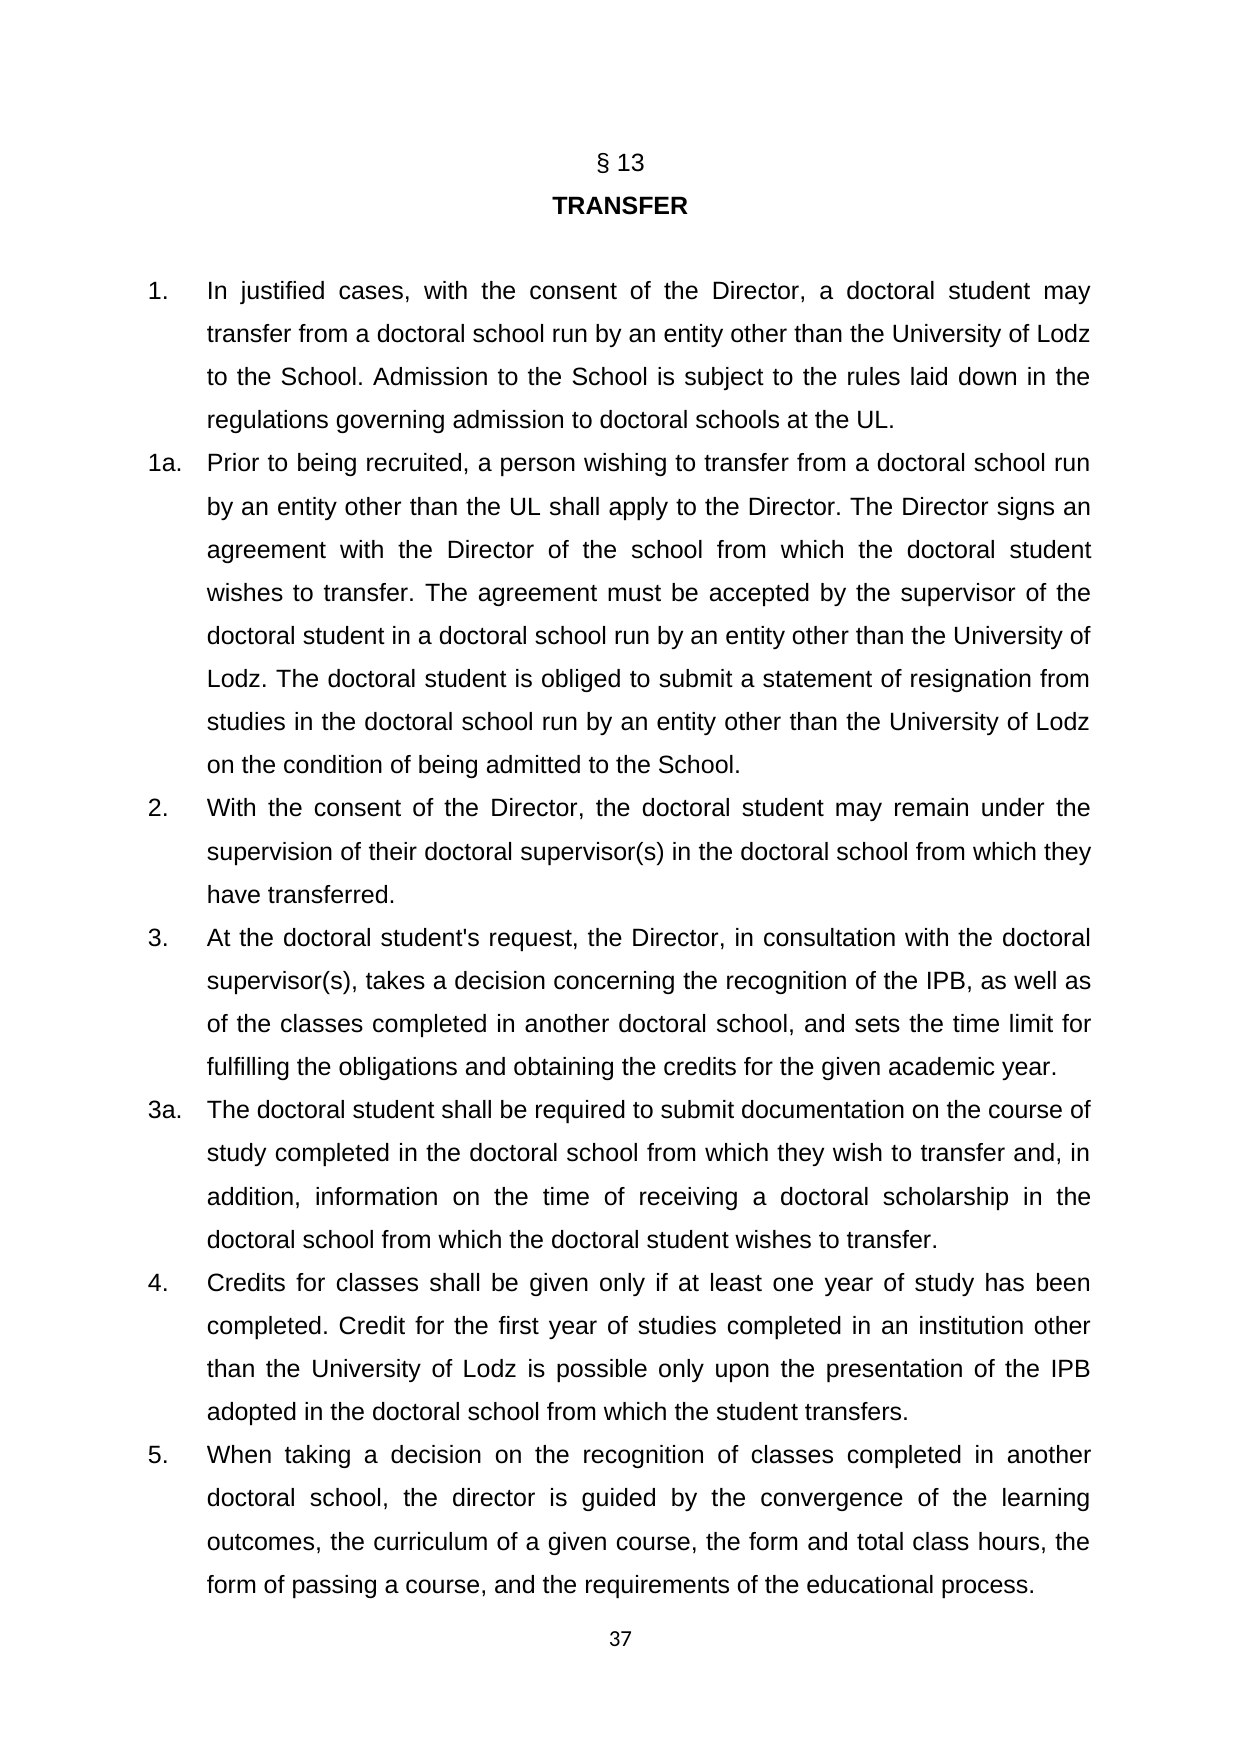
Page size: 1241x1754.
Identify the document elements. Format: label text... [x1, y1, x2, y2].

text 3a. The doctoral student shall be required to submit documentation on the course of study completed in the doctoral school from which they wish to transfer and, in addition, information on the time of receiving a doctoral scholarship in the doctoral school from which the doctoral student wishes to transfer. [148, 1095, 1093, 1253]
list Credits for classes shall be given only if at least one year of study has been completed. Credit for the first year of studies completed in an institution other than the University of Lodz is possible only upon the presentation of the IPB adopted in the doctoral school from which the student transfers. [148, 1268, 1093, 1426]
list At the doctoral student's request, the Director, in consultation with the doctoral supervisor(s), takes a decision concerning the recognition of the IPB, as well as of the classes completed in another doctoral school, and sets the time limit for fulfilling the obligations and obtaining the credits for the given academic year. [148, 923, 1093, 1081]
list In justified cases, with the consent of the Director, a doctoral student may transfer from a doctoral school run by an entity other than the University of Lodz to the School. Admission to the School is subject to the rules laid down in the regulations governing admission to doctoral schools at the UL. [148, 276, 1093, 434]
text 1a. Prior to being recruited, a person wishing to transfer from a doctoral school run by an entity other than the UL shall apply to the Director. The Director signs an agreement with the Director of the school from which the doctoral student wishes to transfer. The agreement must be accepted by the supervisor of the doctoral student in a doctoral school run by an entity other than the University of Lodz. The doctoral student is obliged to submit a statement of resignation from studies in the doctoral school run by an entity other than the University of Lodz on the condition of being admitted to the School. [148, 448, 1093, 779]
list When taking a decision on the recognition of classes completed in another doctoral school, the director is guided by the convergence of the learning outcomes, the curriculum of a given course, the form and total class hours, the form of passing a course, and the requirements of the educational process. [148, 1440, 1093, 1598]
text § 13 [148, 148, 1093, 176]
list With the consent of the Director, the doctoral student may remain under the supervision of their doctoral supervisor(s) in the doctoral school from which they have transferred. [148, 793, 1093, 908]
text TRANSFER [148, 191, 1093, 219]
